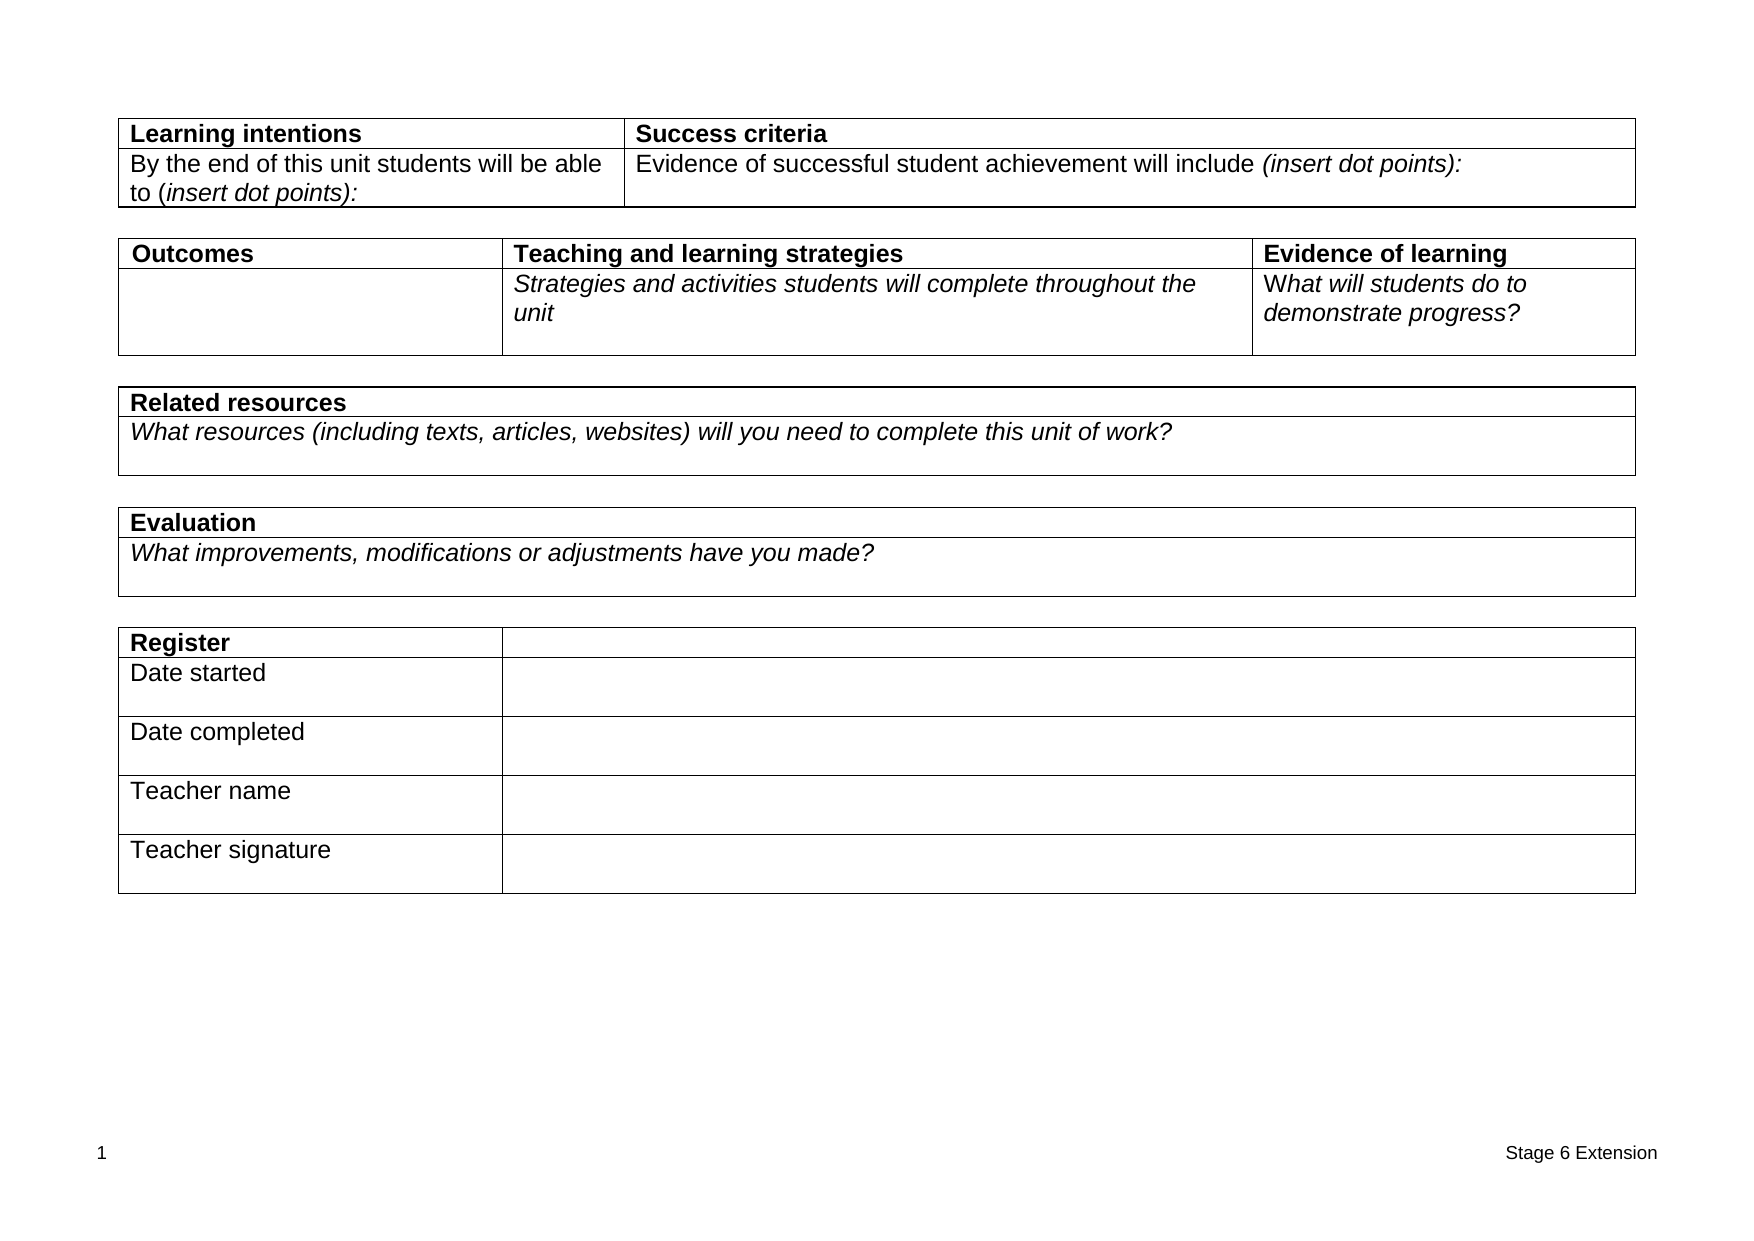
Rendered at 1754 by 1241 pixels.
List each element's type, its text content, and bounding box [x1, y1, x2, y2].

table_cell Evidence of successful student achievement will include (insert dot points): [625, 149, 1635, 206]
table_header Register [119, 628, 502, 657]
table_cell [119, 269, 502, 355]
table_header [503, 628, 1635, 657]
table_header Evaluation [119, 508, 1635, 537]
table_header Evidence of learning [1253, 239, 1635, 268]
table_cell What will students do to demonstrate progress? [1253, 269, 1635, 355]
table_cell [503, 835, 1635, 893]
table_header Outcomes [119, 239, 502, 268]
table_cell [503, 717, 1635, 775]
table_header Success criteria [625, 119, 1635, 148]
table_cell By the end of this unit students will be able to (insert dot points): [119, 149, 624, 206]
table_cell Date started [119, 658, 502, 716]
table_cell What resources (including texts, articles, websites) will you need to complete this unit of work? [119, 417, 1635, 475]
table_cell Teacher name [119, 776, 502, 834]
table_cell [503, 776, 1635, 834]
table_cell Date completed [119, 717, 502, 775]
table_cell Strategies and activities students will complete throughout the unit [503, 269, 1252, 355]
table_cell Teacher signature [119, 835, 502, 893]
table_cell [503, 658, 1635, 716]
table_header Related resources [119, 388, 1635, 416]
table_header Learning intentions [119, 119, 624, 148]
table_header Teaching and learning strategies [503, 239, 1252, 268]
table_cell What improvements, modifications or adjustments have you made? [119, 538, 1635, 596]
